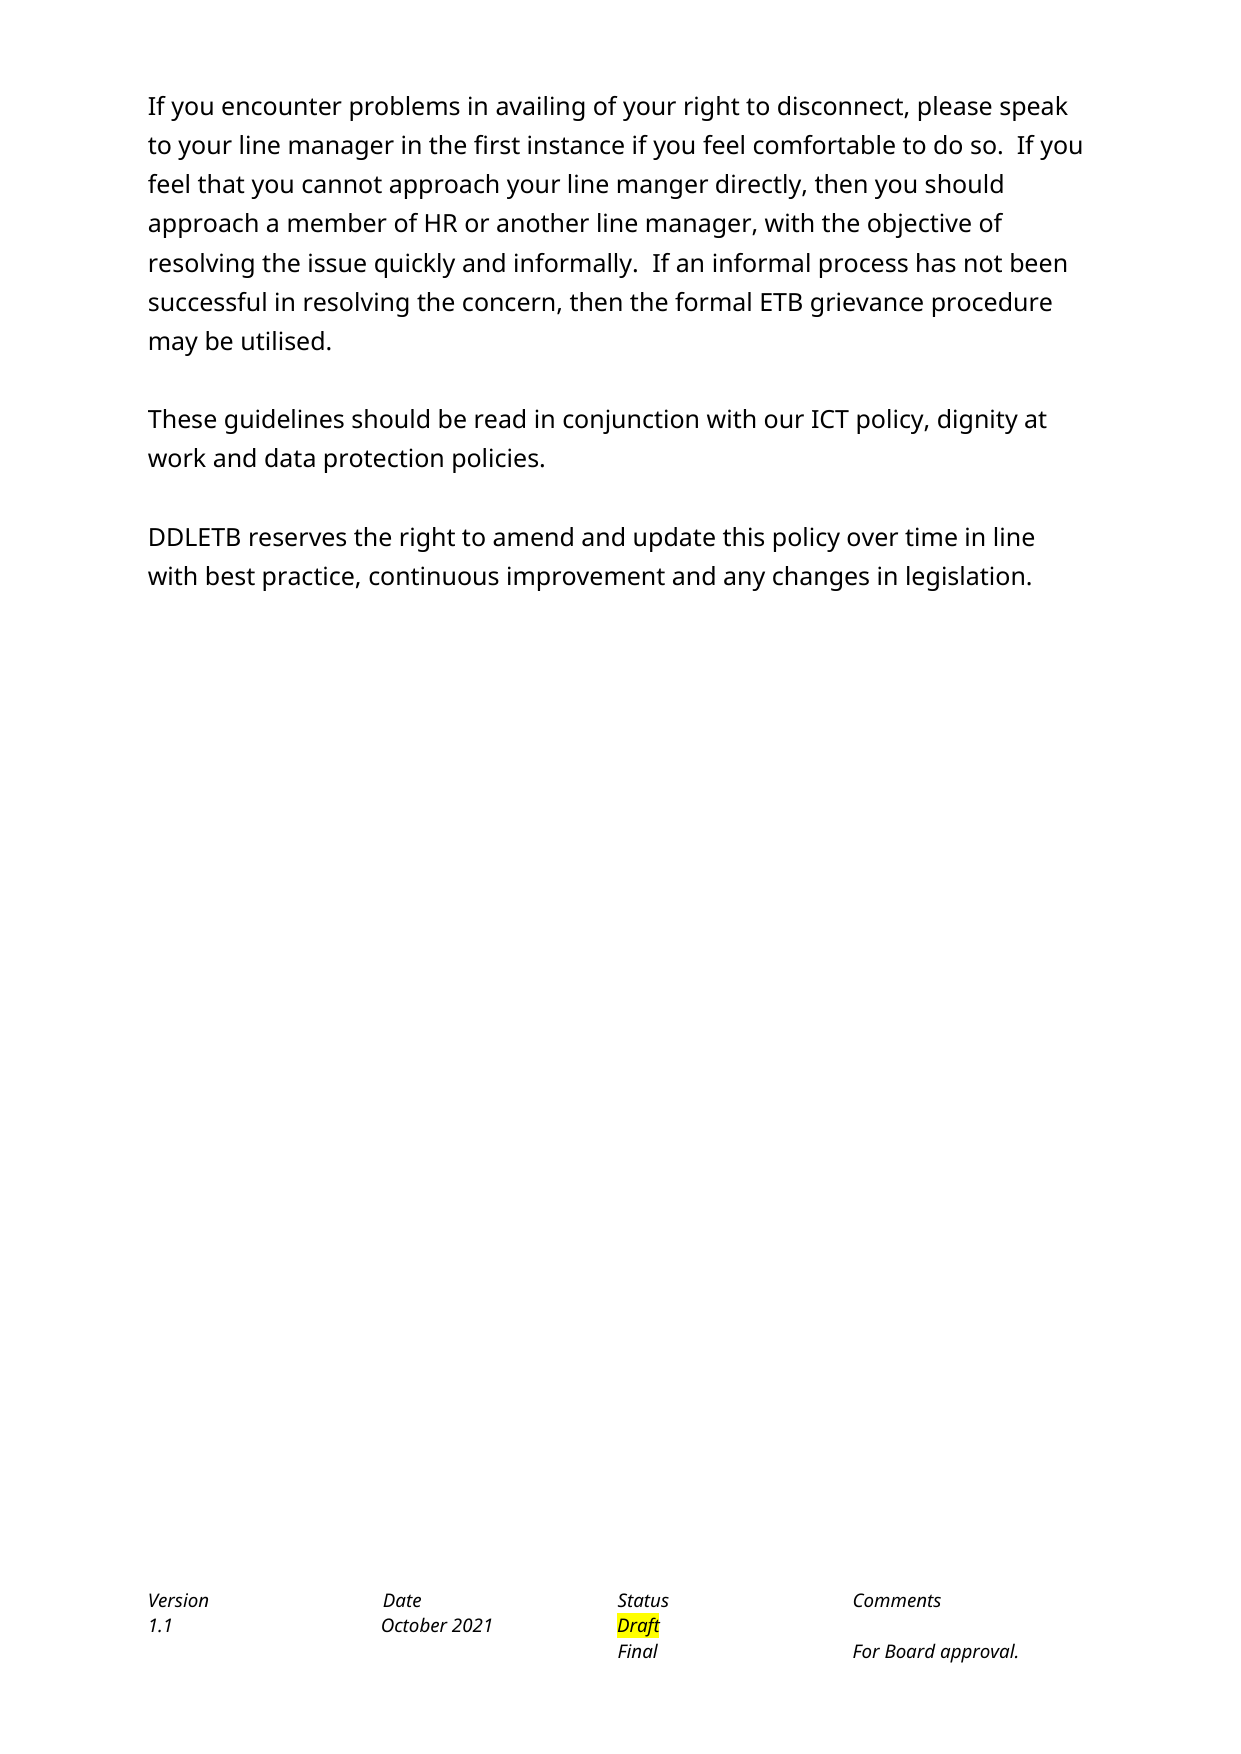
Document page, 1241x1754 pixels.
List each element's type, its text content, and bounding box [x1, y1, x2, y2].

text These guidelines should be read in conjunction with our ICT policy, dignity at work and data protection policies. [148, 402, 1093, 475]
text If you encounter problems in availing of your right to disconnect, please speak to your line manager in the first instance if you feel comfortable to do so. If you feel that you cannot approach your line manger directly, then you should approach a member of HR or another line manager, with the objective of resolving the issue quickly and informally. If an informal process has not been successful in resolving the concern, then the formal ETB grievance procedure may be utilised. [148, 89, 1093, 358]
text DDLETB reserves the right to amend and update this policy over time in line with best practice, continuous improvement and any changes in legislation. [148, 519, 1093, 593]
